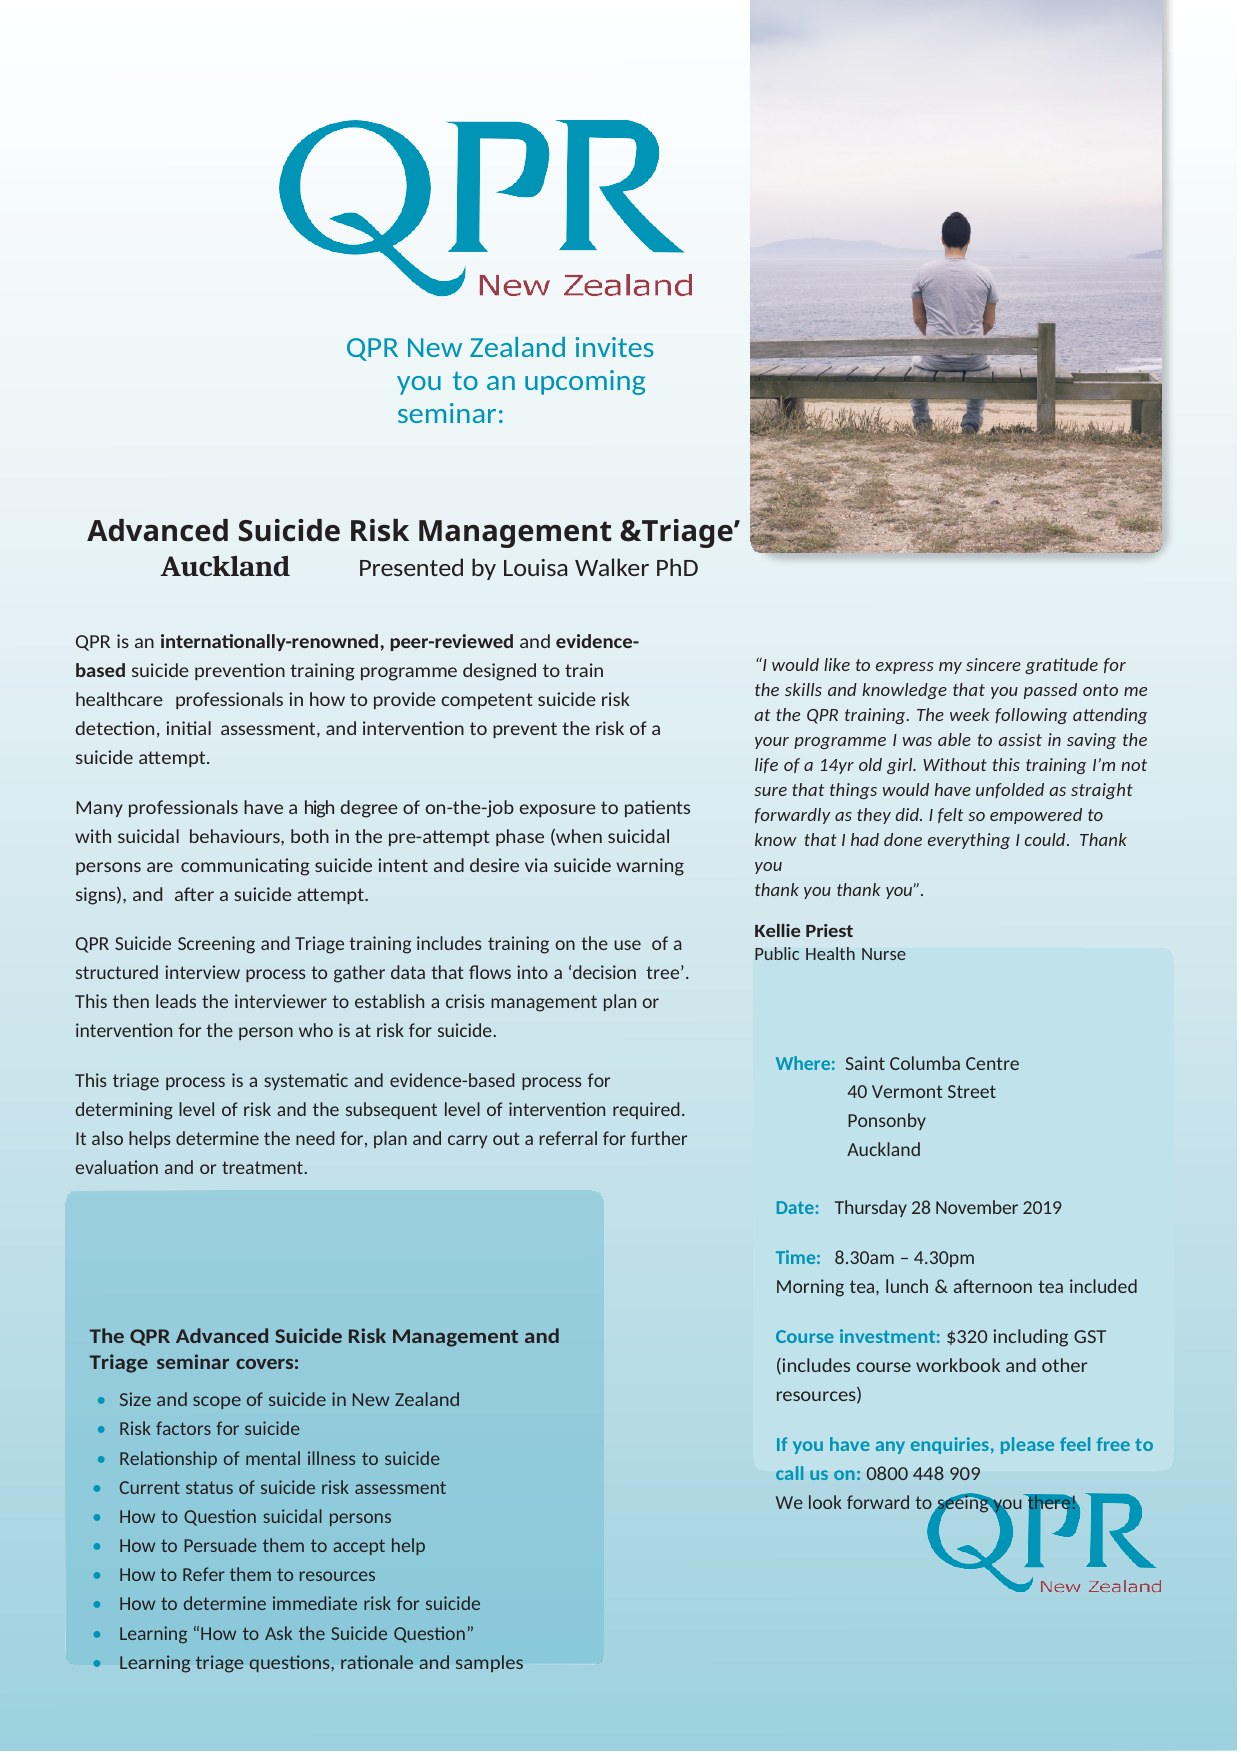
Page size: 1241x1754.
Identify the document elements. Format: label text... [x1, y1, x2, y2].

text “I would like to express my sincere gratitude for [754, 654, 1178, 677]
list Size and scope of suicide in New Zealand [96, 1387, 695, 1412]
text QPR New Zealand invites you to an upcoming seminar: [346, 331, 700, 431]
list How to Persuade them to accept help [92, 1533, 695, 1557]
list How to Refer them to resources [92, 1562, 695, 1587]
text If you have any enquiries, please feel free to call us on: 0800 448 909 [775, 1432, 1158, 1485]
text We look forward to seeing you there! [775, 1490, 1178, 1514]
list Current status of suicide risk assessment [92, 1475, 695, 1499]
text Advanced Suicide Risk Management &Triage’ [64, 510, 1178, 550]
list Risk factors for suicide [96, 1417, 695, 1441]
list How to Question suicidal persons [92, 1504, 695, 1528]
text Time: 8.30am – 4.30pm [775, 1246, 1178, 1270]
text Ponsonby [775, 1109, 1158, 1133]
text Many professionals have a high degree of on-the-job exposure to patients with suicidal behaviours, both in the pre-attempt phase (when suicidal persons are communicating suicide intent and desire via suicide warning signs), and after a suicide attempt. [75, 795, 693, 906]
text This triage process is a systematic and evidence-based process for determining level of risk and the subsequent level of intervention required. It also helps determine the need for, plan and carry out a referral for further evaluation and or treatment. [75, 1068, 693, 1179]
list How to determine immediate risk for suicide [92, 1592, 695, 1616]
picture [0, 0, 1237, 1751]
text Morning tea, lunch & afternoon tea included [775, 1275, 1178, 1299]
text Course investment: $320 including GST (includes course workbook and other resources) [775, 1325, 1128, 1407]
text Auckland [775, 1138, 1158, 1162]
text Date: Thursday 28 November 2019 [775, 1196, 1178, 1220]
text Kellie Priest [754, 919, 1178, 942]
text thank you thank you”. [754, 878, 1178, 901]
list Learning “How to Ask the Suicide Question” [92, 1621, 695, 1645]
list Learning triage questions, rationale and samples [92, 1650, 695, 1674]
text QPR Suicide Screening and Triage training includes training on the use of a structured interview process to gather data that flows into a ‘decision tree’. This then leads the interviewer to establish a crisis management plan or intervention for the person who is at risk for suicide. [75, 931, 695, 1042]
text Triage seminar covers: [89, 1349, 637, 1374]
text Public Health Nurse [754, 942, 1178, 965]
text the skills and knowledge that you passed onto me at the QPR training. The week following attending your programme I was able to assist in saving the life of a 14yr old girl. Without this training I’m not sure that things would have unfolded as straight [754, 679, 1148, 801]
list Relationship of mental illness to suicide [96, 1446, 695, 1470]
text 40 Vermont Street [819, 1080, 1158, 1104]
text forwardly as they did. I felt so empowered to know that I had done everything I could. Thank you [754, 803, 1149, 876]
text Auckland Presented by Louisa Walker PhD [64, 550, 1178, 583]
text Where: Saint Columba Centre [775, 1051, 1158, 1075]
text QPR is an internationally-renowned, peer-reviewed and evidence- based suicide prevention training programme designed to train healthcare professionals in how to provide competent suicide risk detection, initial assessment, and intervention to prevent the risk of a suicide attempt. [75, 629, 691, 769]
text The QPR Advanced Suicide Risk Management and [89, 1324, 637, 1349]
